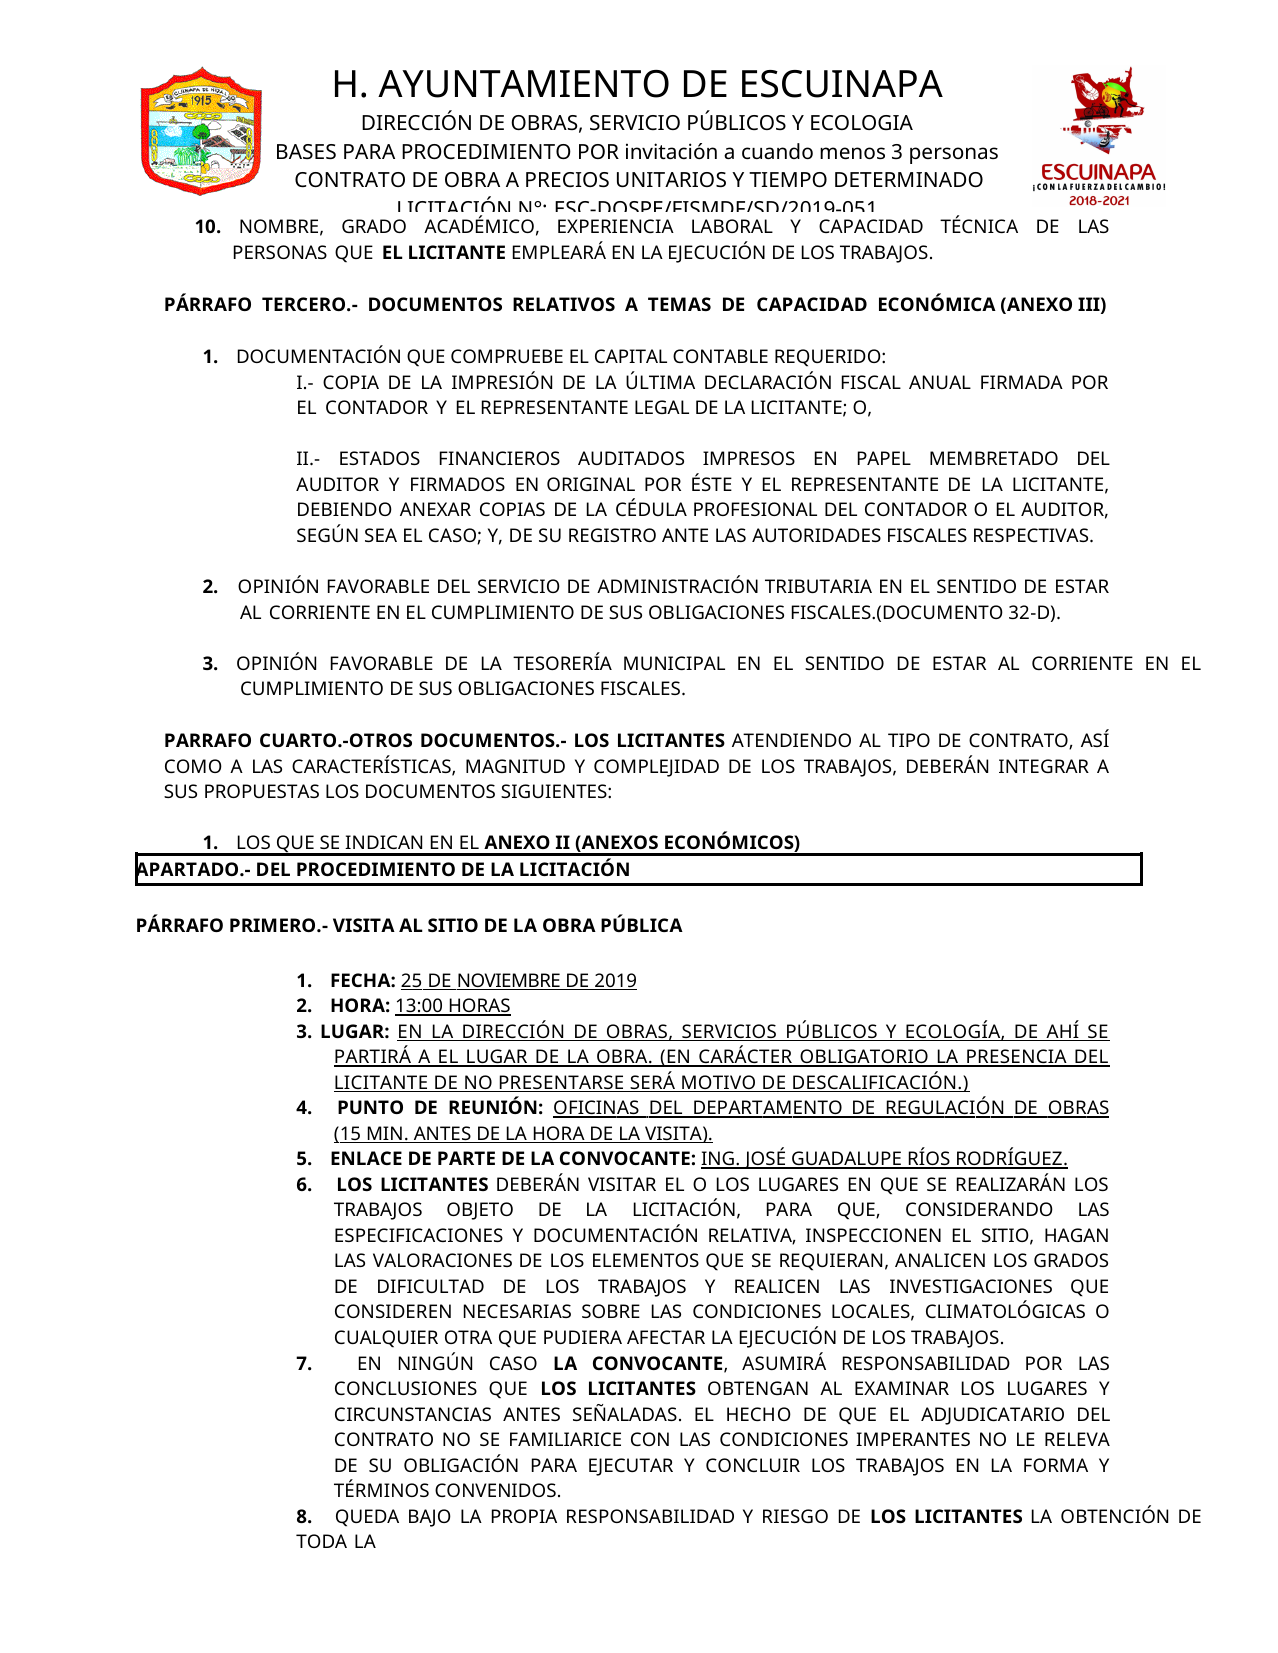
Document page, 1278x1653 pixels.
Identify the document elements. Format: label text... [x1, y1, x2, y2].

text 10. NOMBRE, GRADO ACADÉMICO, EXPERIENCIA LABORAL Y CAPACIDAD TÉCNICA DE LAS PERSONAS QUE EL LICITANTE EMPLEARÁ EN LA EJECUCIÓN DE LOS TRABAJOS. [194, 75, 1110, 265]
text 3. OPINIÓN FAVORABLE DE LA TESORERÍA MUNICIPAL EN EL SENTIDO DE ESTAR AL CORRIENTE EN EL [202, 650, 1202, 676]
text PÁRRAFO TERCERO.- DOCUMENTOS RELATIVOS A TEMAS DE CAPACIDAD ECONÓMICA (ANEXO III) [163, 291, 1110, 317]
text 2. HORA: 13:00 HORAS [296, 992, 1202, 1018]
text 4. PUNTO DE REUNIÓN: OFICINAS DEL DEPARTAMENTO DE REGULACIÓN DE OBRAS (15 MIN. ANTES DE LA HORA DE LA VISITA). [296, 1094, 1110, 1146]
text PÁRRAFO PRIMERO.- VISITA AL SITIO DE LA OBRA PÚBLICA [135, 912, 1202, 938]
text 3. LUGAR: EN LA DIRECCIÓN DE OBRAS, SERVICIOS PÚBLICOS Y ECOLOGÍA, DE AHÍ SE PARTIRÁ A EL LUGAR DE LA OBRA. (EN CARÁCTER OBLIGATORIO LA PRESENCIA DEL LICITANTE DE NO PRESENTARSE SERÁ MOTIVO DE DESCALIFICACIÓN.) [296, 1018, 1110, 1094]
text 7. EN NINGÚN CASO LA CONVOCANTE, ASUMIRÁ RESPONSABILIDAD POR LAS CONCLUSIONES QUE LOS LICITANTES OBTENGAN AL EXAMINAR LOS LUGARES Y CIRCUNSTANCIAS ANTES SEÑALADAS. EL HECHO DE QUE EL ADJUDICATARIO DEL CONTRATO NO SE FAMILIARICE CON LAS CONDICIONES IMPERANTES NO LE RELEVA DE SU OBLIGACIÓN PARA EJECUTAR Y CONCLUIR LOS TRABAJOS EN LA FORMA Y TÉRMINOS CONVENIDOS. [296, 1350, 1110, 1503]
text 1. FECHA: 25 DE NOVIEMBRE DE 2019 [296, 967, 1202, 992]
text 5. ENLACE DE PARTE DE LA CONVOCANTE: ING. JOSÉ GUADALUPE RÍOS RODRÍGUEZ. [296, 1146, 1202, 1171]
text 6. LOS LICITANTES DEBERÁN VISITAR EL O LOS LUGARES EN QUE SE REALIZARÁN LOS TRABAJOS OBJETO DE LA LICITACIÓN, PARA QUE, CONSIDERANDO LAS ESPECIFICACIONES Y DOCUMENTACIÓN RELATIVA, INSPECCIONEN EL SITIO, HAGAN LAS VALORACIONES DE LOS ELEMENTOS QUE SE REQUIERAN, ANALICEN LOS GRADOS DE DIFICULTAD DE LOS TRABAJOS Y REALICEN LAS INVESTIGACIONES QUE CONSIDEREN NECESARIAS SOBRE LAS CONDICIONES LOCALES, CLIMATOLÓGICAS O CUALQUIER OTRA QUE PUDIERA AFECTAR LA EJECUCIÓN DE LOS TRABAJOS. [296, 1171, 1109, 1350]
picture [140, 65, 264, 197]
text CUMPLIMIENTO DE SUS OBLIGACIONES FISCALES. [240, 676, 1202, 701]
text 1. DOCUMENTACIÓN QUE COMPRUEBE EL CAPITAL CONTABLE REQUERIDO: [202, 343, 1202, 369]
text II.- ESTADOS FINANCIEROS AUDITADOS IMPRESOS EN PAPEL MEMBRETADO DEL AUDITOR Y FIRMADOS EN ORIGINAL POR ÉSTE Y EL REPRESENTANTE DE LA LICITANTE, DEBIENDO ANEXAR COPIAS DE LA CÉDULA PROFESIONAL DEL CONTADOR O EL AUDITOR, SEGÚN SEA EL CASO; Y, DE SU REGISTRO ANTE LAS AUTORIDADES FISCALES RESPECTIVAS. [296, 446, 1110, 548]
picture [1032, 65, 1166, 207]
text 1. LOS QUE SE INDICAN EN EL ANEXO II (ANEXOS ECONÓMICOS) [202, 829, 1202, 855]
text APARTADO.- DEL PROCEDIMIENTO DE LA LICITACIÓN [135, 855, 1202, 882]
text 8. QUEDA BAJO LA PROPIA RESPONSABILIDAD Y RIESGO DE LOS LICITANTES LA OBTENCIÓN DE TODA LA [296, 1503, 1202, 1554]
text I.- COPIA DE LA IMPRESIÓN DE LA ÚLTIMA DECLARACIÓN FISCAL ANUAL FIRMADA POR EL CONTADOR Y EL REPRESENTANTE LEGAL DE LA LICITANTE; O, [296, 369, 1109, 420]
text 2. OPINIÓN FAVORABLE DEL SERVICIO DE ADMINISTRACIÓN TRIBUTARIA EN EL SENTIDO DE ESTAR AL CORRIENTE EN EL CUMPLIMIENTO DE SUS OBLIGACIONES FISCALES.(DOCUMENTO 32-D). [202, 573, 1110, 624]
text PARRAFO CUARTO.-OTROS DOCUMENTOS.- LOS LICITANTES ATENDIENDO AL TIPO DE CONTRATO, ASÍ COMO A LAS CARACTERÍSTICAS, MAGNITUD Y COMPLEJIDAD DE LOS TRABAJOS, DEBERÁN INTEGRAR A SUS PROPUESTAS LOS DOCUMENTOS SIGUIENTES: [163, 727, 1110, 804]
